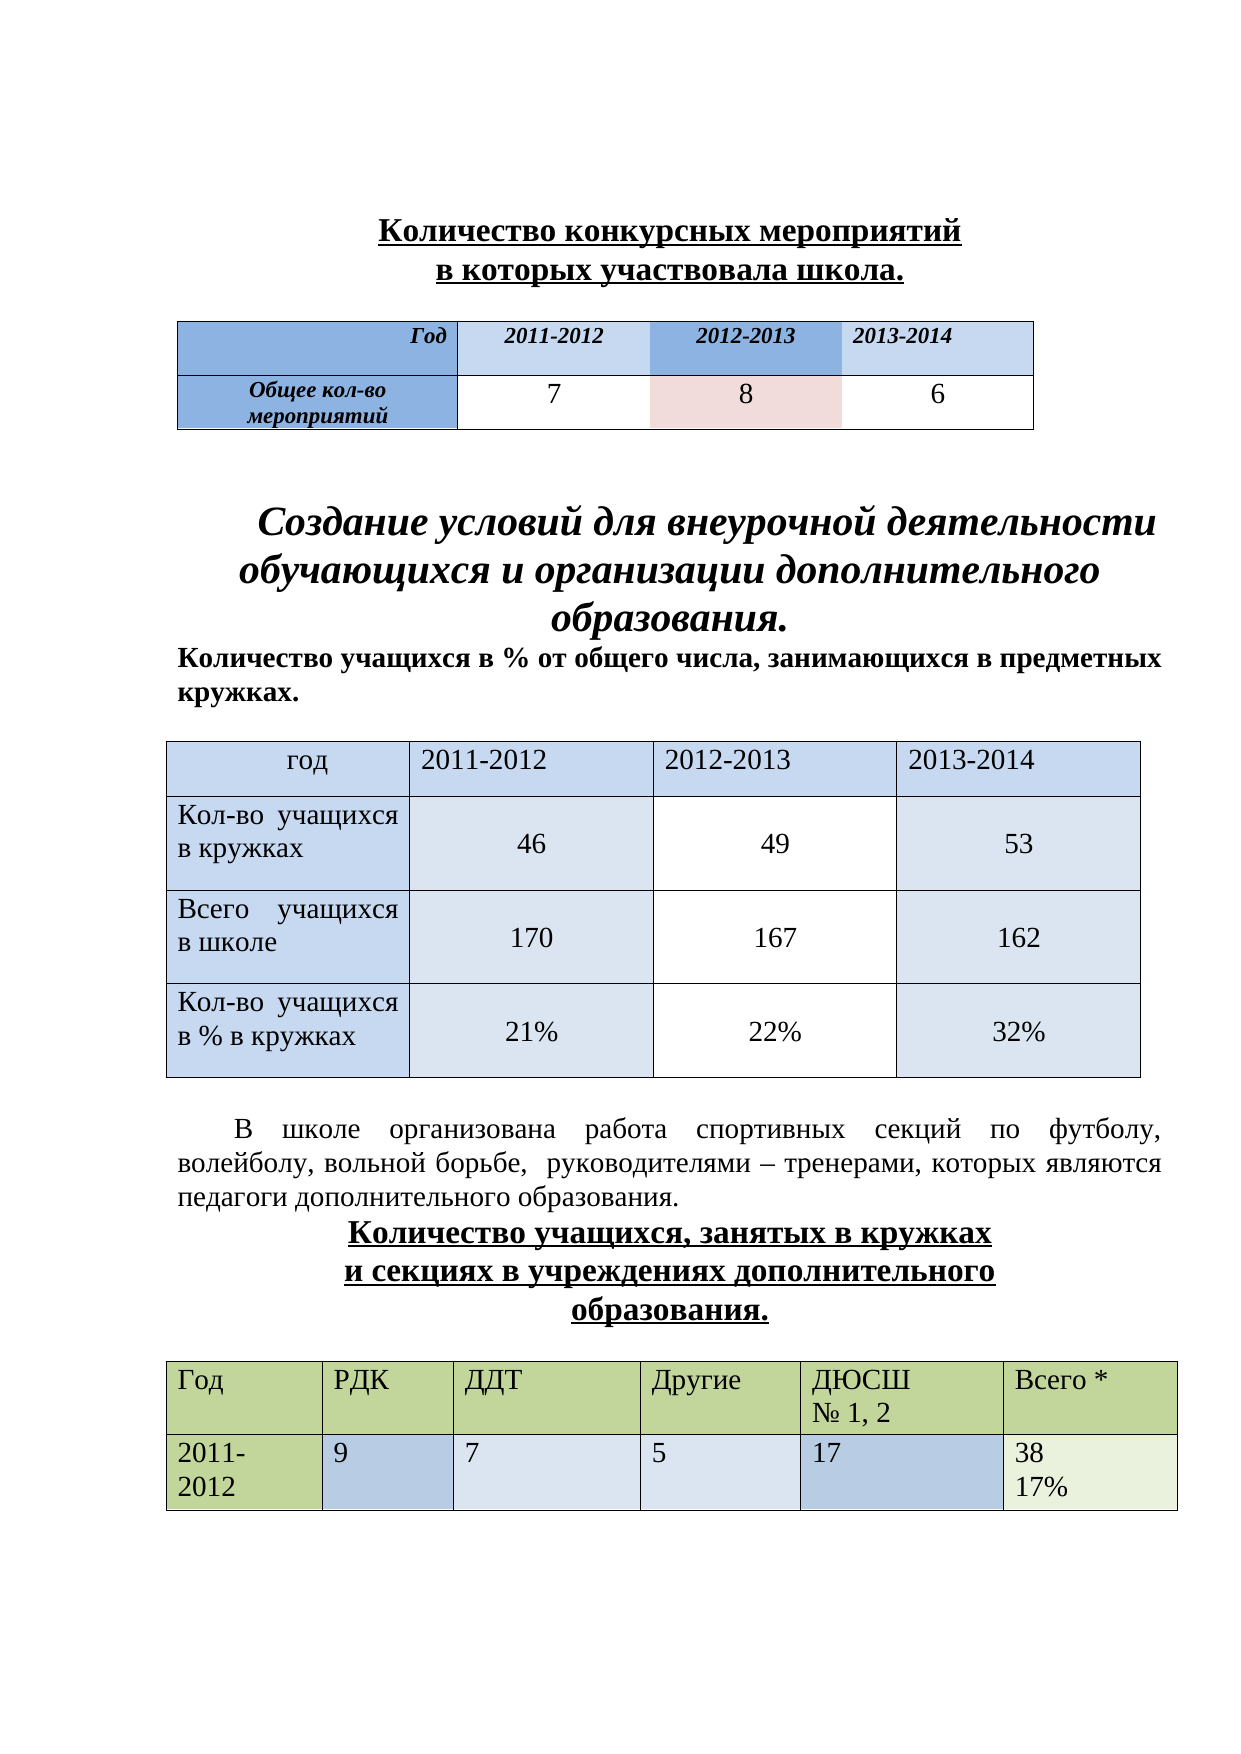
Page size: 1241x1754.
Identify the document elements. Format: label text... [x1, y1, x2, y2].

table_header 2011-2012 [458, 322, 650, 375]
table_header 2012-2013 [654, 742, 896, 796]
table_cell 49 [654, 797, 896, 890]
table_header год [167, 742, 409, 796]
text Создание условий для внеурочной деятельности обучающихся и организации дополнительного образования. [177, 497, 1162, 640]
table_cell 17 [801, 1435, 1003, 1509]
table_cell 53 [897, 797, 1140, 890]
table_cell 9 [323, 1435, 453, 1509]
table_cell 22% [654, 984, 896, 1077]
text В школе организована работа спортивных секций по футболу, волейболу, вольной борьбе, руководителями – тренерами, которых являются педагоги дополнительного образования. [177, 1112, 1162, 1212]
table_cell 8 [650, 376, 842, 428]
table_cell 32% [897, 984, 1140, 1077]
table_header РДК [323, 1362, 453, 1434]
table_header Год [167, 1362, 322, 1434]
table_cell Всего учащихся в школе [167, 891, 409, 983]
text Количество учащихся, занятых в кружках [177, 1212, 1162, 1251]
table_cell 170 [410, 891, 653, 983]
table_header Год [178, 322, 457, 375]
table_cell 6 [842, 376, 1033, 428]
table_cell 7 [458, 376, 650, 428]
text и секциях в учреждениях дополнительного [177, 1251, 1162, 1289]
table_header 2013-2014 [842, 322, 1033, 375]
text Количество конкурсных мероприятий [177, 211, 1162, 249]
table_cell Кол-во учащихся в кружках [167, 797, 409, 890]
text в которых участвовала школа. [177, 249, 1162, 287]
table_cell 46 [410, 797, 653, 890]
text Количество учащихся в % от общего числа, занимающихся в предметных кружках. [177, 640, 1162, 707]
text образования. [177, 1289, 1162, 1327]
table_cell 21% [410, 984, 653, 1077]
table_cell 38 17% [1004, 1435, 1177, 1509]
table_header 2011-2012 [410, 742, 653, 796]
table_cell Кол-во учащихся в % в кружках [167, 984, 409, 1077]
table_cell 2011- 2012 [167, 1435, 322, 1509]
table_header ДДТ [454, 1362, 640, 1434]
table_header Всего * [1004, 1362, 1177, 1434]
table_header Другие [641, 1362, 800, 1434]
table_cell 167 [654, 891, 896, 983]
table_header ДЮСШ № 1, 2 [801, 1362, 1003, 1434]
table_cell Общее кол-во мероприятий [178, 376, 457, 428]
table_cell 7 [454, 1435, 640, 1509]
table_cell 5 [641, 1435, 800, 1509]
table_header 2012-2013 [650, 322, 842, 375]
table_header 2013-2014 [897, 742, 1140, 796]
table_cell 162 [897, 891, 1140, 983]
